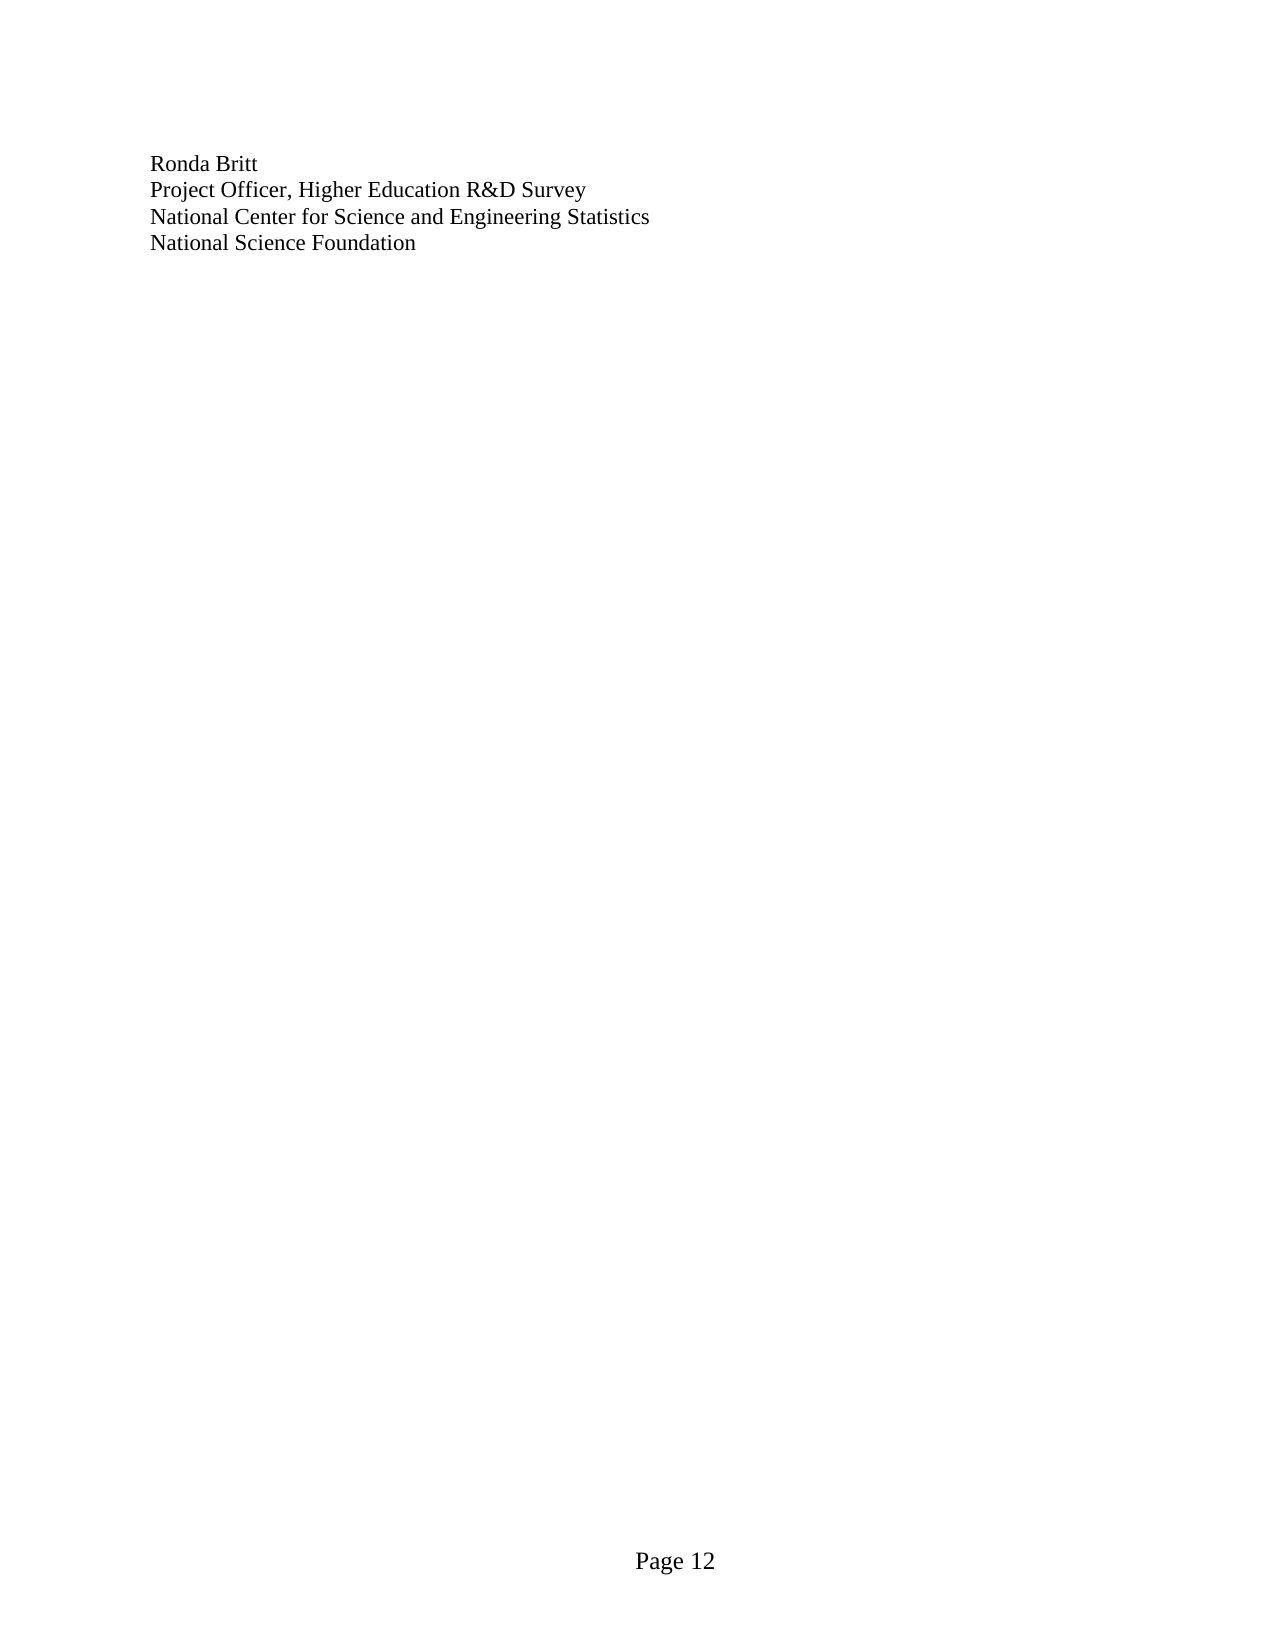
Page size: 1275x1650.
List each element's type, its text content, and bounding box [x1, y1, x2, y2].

text National Science Foundation [150, 229, 1125, 255]
text Project Officer, Higher Education R&D Survey [150, 176, 1125, 203]
text Ronda Britt [150, 150, 1125, 176]
text National Center for Science and Engineering Statistics [150, 203, 1125, 229]
